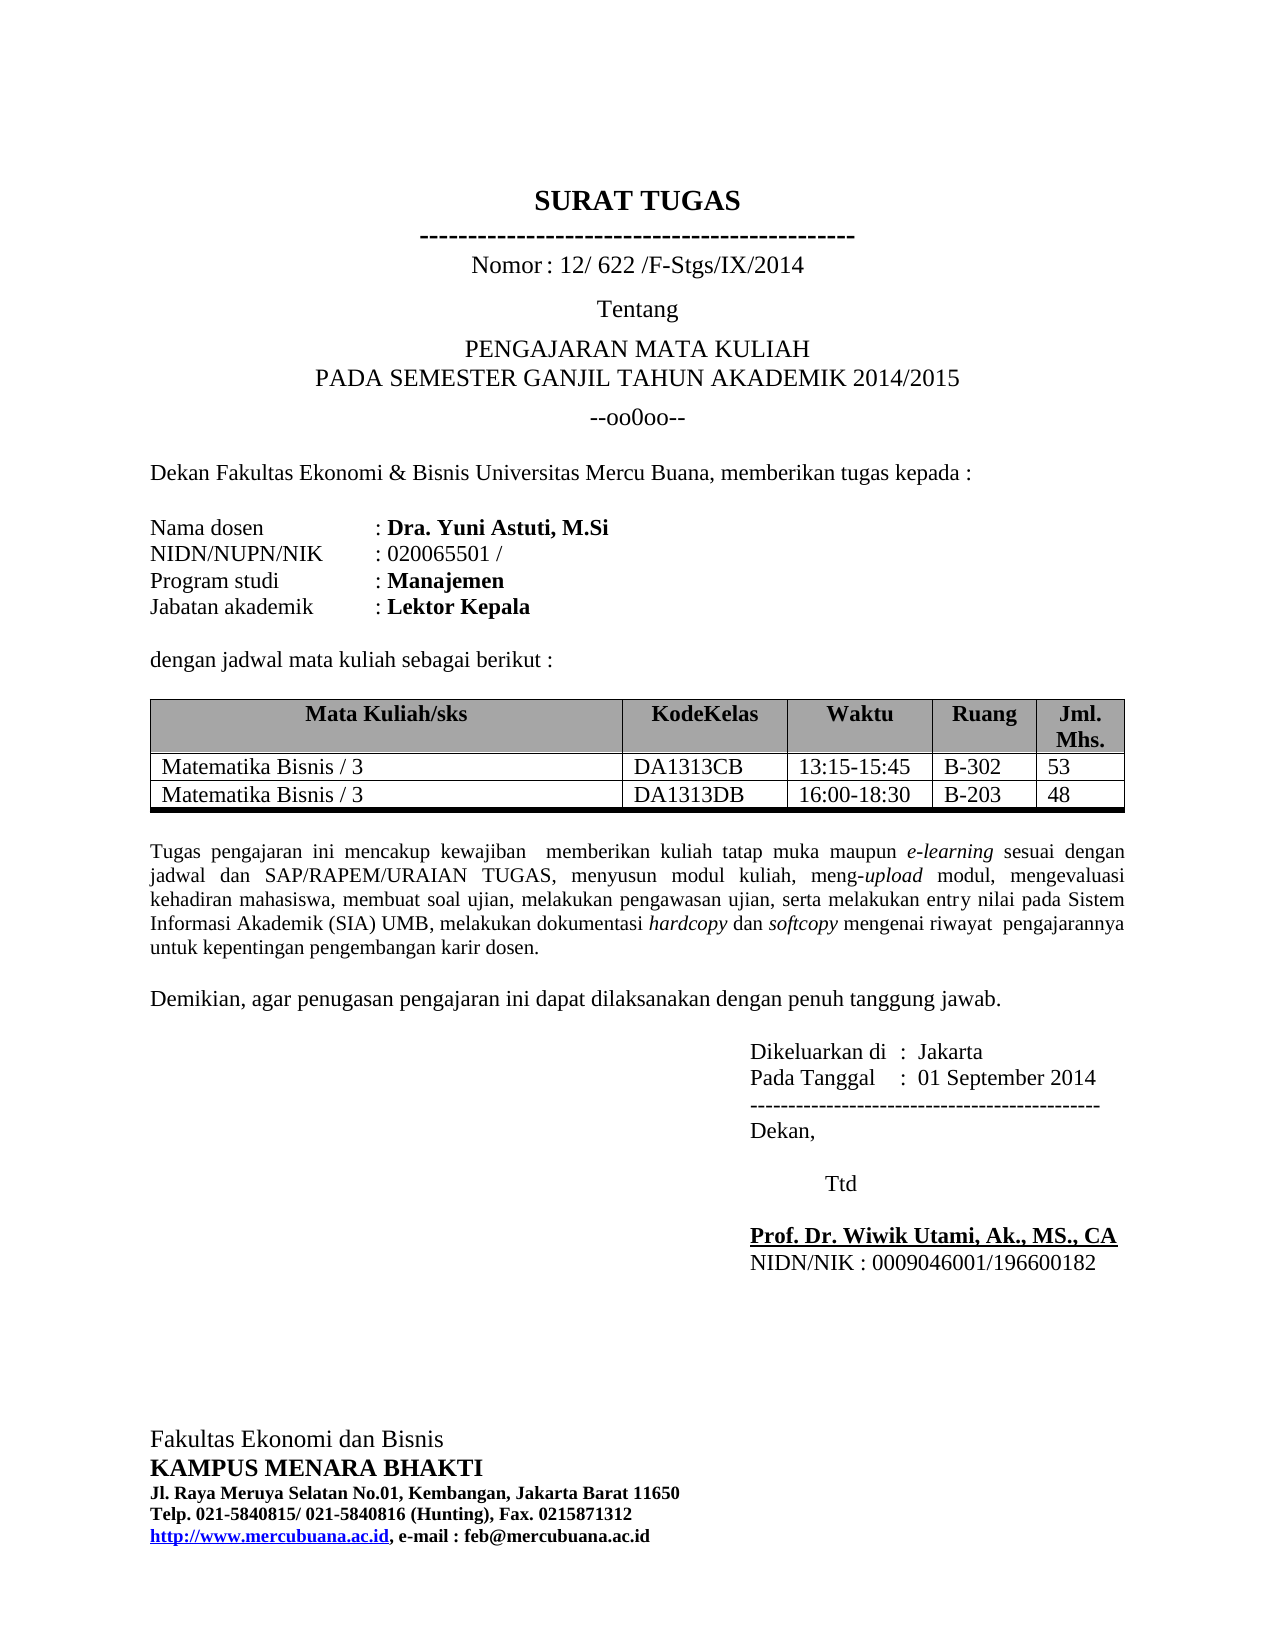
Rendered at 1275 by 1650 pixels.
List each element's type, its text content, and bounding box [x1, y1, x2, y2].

table_cell DA1313CB [623, 754, 787, 780]
table_header Ruang [933, 700, 1036, 752]
table_cell B-302 [933, 754, 1036, 780]
table_header KodeKelas [623, 700, 787, 752]
table_header Jml. Mhs. [1037, 700, 1124, 752]
text ---------------------------------------------- [150, 1091, 1125, 1117]
text Program studi : Manajemen [150, 567, 1125, 593]
text SURAT TUGAS [150, 183, 1125, 217]
text --oo0oo-- [150, 402, 1125, 430]
table_cell 13:15-15:45 [788, 754, 932, 780]
text Dekan, [150, 1117, 1125, 1143]
text dengan jadwal mata kuliah sebagai berikut : [150, 646, 1125, 672]
text Dekan Fakultas Ekonomi & Bisnis Universitas Mercu Buana, memberikan tugas kepada : [150, 459, 1125, 485]
text Tugas pengajaran ini mencakup kewajiban memberikan kuliah tatap muka maupun e-learning sesuai dengan jadwal dan SAP/RAPEM/URAIAN TUGAS, menyusun modul kuliah, meng-upload modul, mengevaluasi kehadiran mahasiswa, membuat soal ujian, melakukan pengawasan ujian, serta melakukan entry nilai pada Sistem Informasi Akademik (SIA) UMB, melakukan dokumentasi hardcopy dan softcopy mengenai riwayat pengajarannya untuk kepentingan pengembangan karir dosen. [150, 839, 1125, 959]
text Jabatan akademik : Lektor Kepala [150, 593, 1125, 619]
table_cell Matematika Bisnis / 3 [151, 781, 622, 807]
text Demikian, agar penugasan pengajaran ini dapat dilaksanakan dengan penuh tanggung jawab. [150, 985, 1125, 1012]
text --------------------------------------------- [150, 217, 1125, 251]
table_header Mata Kuliah/sks [151, 700, 622, 752]
text Pada Tanggal : 01 September 2014 [150, 1064, 1125, 1091]
text Nama dosen : Dra. Yuni Astuti, M.Si [150, 514, 1125, 541]
text NIDN/NIK : 0009046001/196600182 [750, 1249, 1125, 1275]
table_cell B-203 [933, 781, 1036, 807]
table_cell Matematika Bisnis / 3 [151, 754, 622, 780]
text PENGAJARAN MATA KULIAH [150, 334, 1125, 363]
text Prof. Dr. Wiwik Utami, Ak., MS., CA [150, 1223, 1125, 1249]
table_cell 48 [1037, 781, 1124, 807]
table_cell 53 [1037, 754, 1124, 780]
table_cell DA1313DB [623, 781, 787, 807]
text NIDN/NUPN/NIK : 020065501 / [150, 541, 1125, 567]
table_cell 16:00-18:30 [788, 781, 932, 807]
table_header Waktu [788, 700, 932, 752]
text Dikeluarkan di : Jakarta [150, 1038, 1125, 1064]
text Nomor : 12/ 622 /F-Stgs/IX/2014 [150, 251, 1125, 279]
text Tentang [150, 294, 1125, 322]
text PADA SEMESTER GANJIL TAHUN AKADEMIK 2014/2015 [150, 363, 1125, 392]
text Ttd [150, 1170, 1125, 1196]
